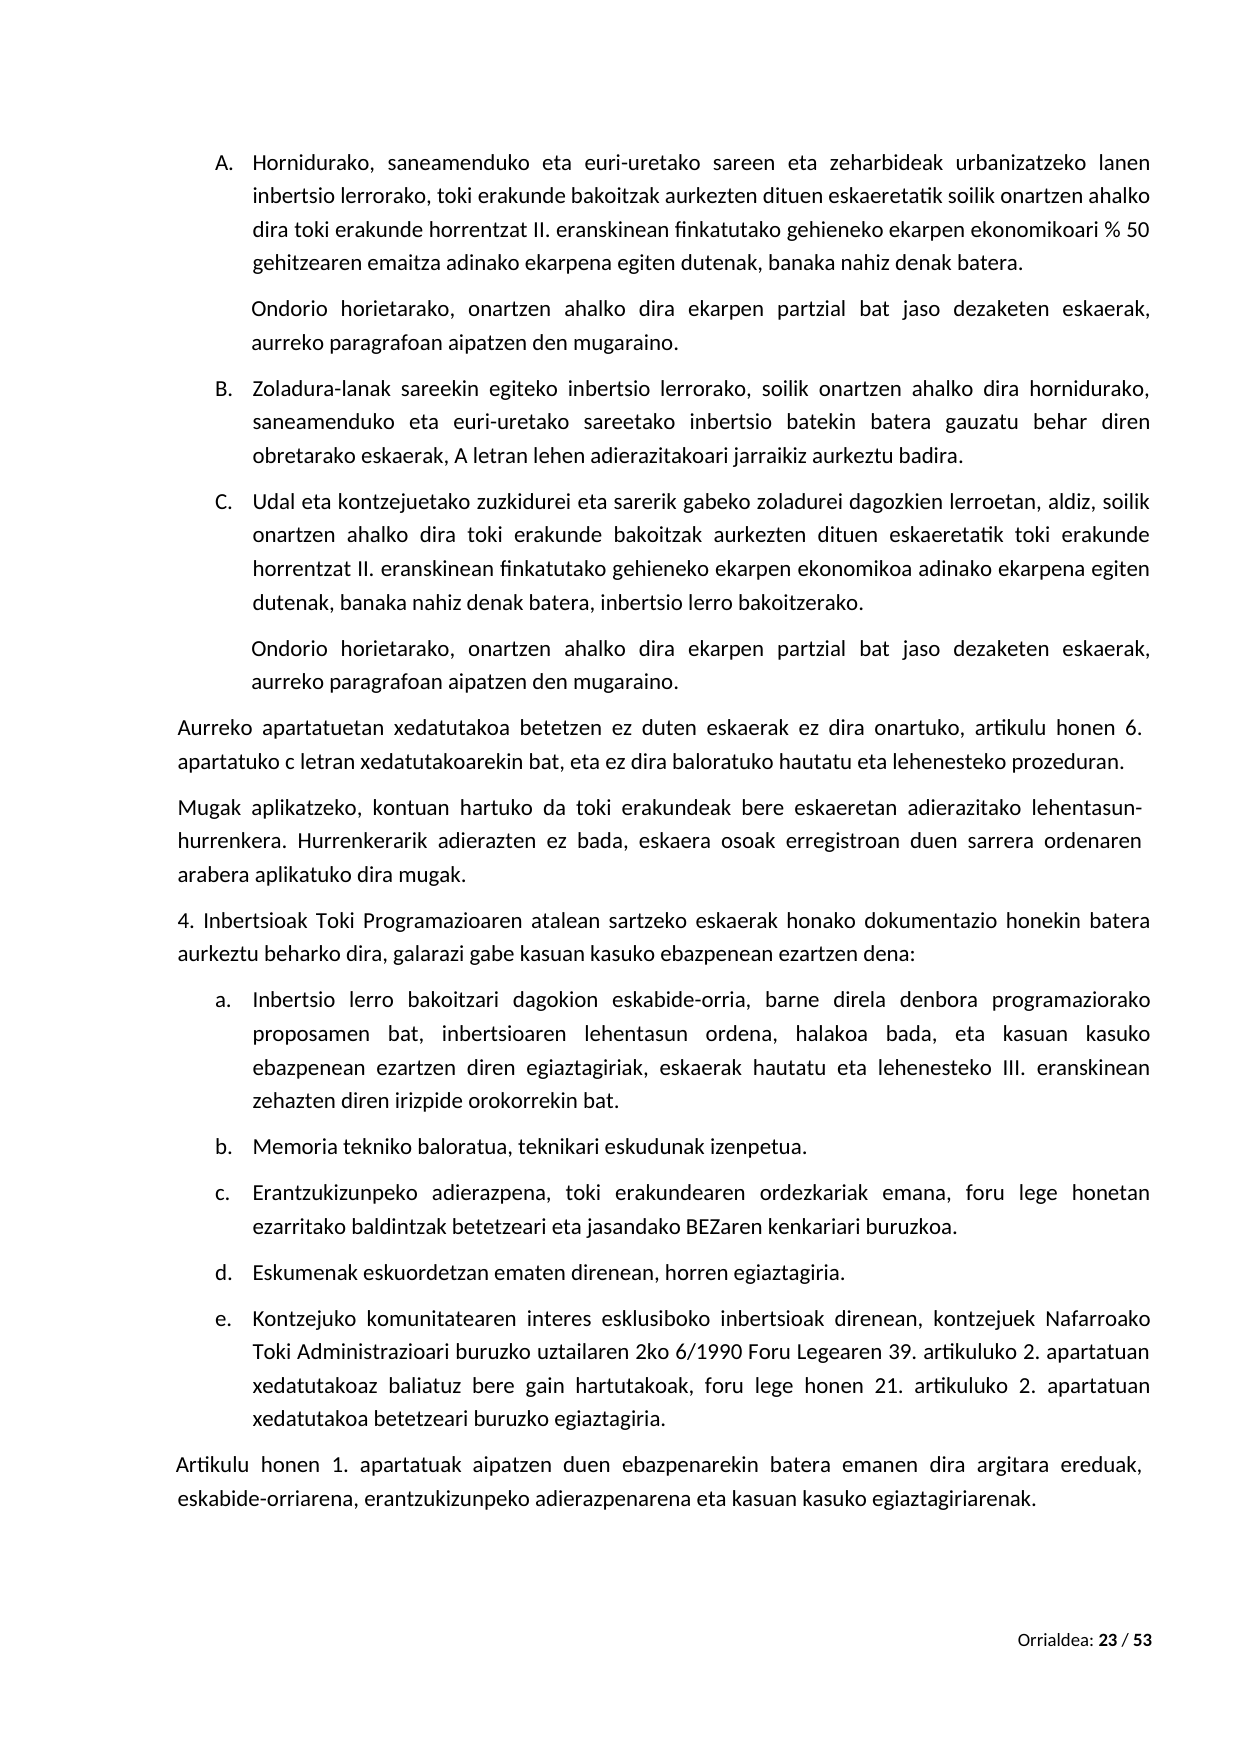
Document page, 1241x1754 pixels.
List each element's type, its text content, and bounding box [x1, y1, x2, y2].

text Aurreko apartatuetan xedatutakoa betetzen ez duten eskaerak ez dira onartuko, artikulu honen 6. apartatuko c letran xedatutakoarekin bat, eta ez dira baloratuko hautatu eta lehenesteko prozeduran. [177, 713, 1144, 775]
list Udal eta kontzejuetako zuzkidurei eta sarerik gabeko zoladurei dagozkien lerroetan, aldiz, soilik onartzen ahalko dira toki erakunde bakoitzak aurkezten dituen eskaeretatik toki erakunde horrentzat II. eranskinean finkatutako gehieneko ekarpen ekonomikoa adinako ekarpena egiten dutenak, banaka nahiz denak batera, inbertsio lerro bakoitzerako. [215, 487, 1152, 616]
text Mugak aplikatzeko, kontuan hartuko da toki erakundeak bere eskaeretan adierazitako lehentasun-hurrenkera. Hurrenkerarik adierazten ez bada, eskaera osoak erregistroan duen sarrera ordenaren arabera aplikatuko dira mugak. [177, 793, 1144, 888]
list Kontzejuko komunitatearen interes esklusiboko inbertsioak direnean, kontzejuek Nafarroako Toki Administrazioari buruzko uztailaren 2ko 6/1990 Foru Legearen 39. artikuluko 2. apartatuan xedatutakoaz baliatuz bere gain hartutakoak, foru lege honen 21. artikuluko 2. apartatuan xedatutakoa betetzeari buruzko egiaztagiria. [215, 1304, 1152, 1433]
list Memoria tekniko baloratua, teknikari eskudunak izenpetua. [215, 1132, 1152, 1160]
list Zoladura-lanak sareekin egiteko inbertsio lerrorako, soilik onartzen ahalko dira hornidurako, saneamenduko eta euri-uretako sareetako inbertsio batekin batera gauzatu behar diren obretarako eskaerak, A letran lehen adierazitakoari jarraikiz aurkeztu badira. [215, 374, 1152, 469]
text Ondorio horietarako, onartzen ahalko dira ekarpen partzial bat jaso dezaketen eskaerak, aurreko paragrafoan aipatzen den mugaraino. [251, 294, 1152, 356]
list Erantzukizunpeko adierazpena, toki erakundearen ordezkariak emana, foru lege honetan ezarritako baldintzak betetzeari eta jasandako BEZaren kenkariari buruzkoa. [215, 1178, 1152, 1240]
list Eskumenak eskuordetzan ematen direnean, horren egiaztagiria. [215, 1258, 1152, 1286]
text Ondorio horietarako, onartzen ahalko dira ekarpen partzial bat jaso dezaketen eskaerak, aurreko paragrafoan aipatzen den mugaraino. [251, 634, 1152, 695]
list Inbertsio lerro bakoitzari dagokion eskabide-orria, barne direla denbora programaziorako proposamen bat, inbertsioaren lehentasun ordena, halakoa bada, eta kasuan kasuko ebazpenean ezartzen diren egiaztagiriak, eskaerak hautatu eta lehenesteko III. eranskinean zehazten diren irizpide orokorrekin bat. [215, 986, 1152, 1114]
list Hornidurako, saneamenduko eta euri-uretako sareen eta zeharbideak urbanizatzeko lanen inbertsio lerrorako, toki erakunde bakoitzak aurkezten dituen eskaeretatik soilik onartzen ahalko dira toki erakunde horrentzat II. eranskinean finkatutako gehieneko ekarpen ekonomikoari % 50 gehitzearen emaitza adinako ekarpena egiten dutenak, banaka nahiz denak batera. [215, 148, 1152, 276]
text Artikulu honen 1. apartatuak aipatzen duen ebazpenarekin batera emanen dira argitara ereduak, eskabide-orriarena, erantzukizunpeko adierazpenarena eta kasuan kasuko egiaztagiriarenak. [176, 1451, 1144, 1512]
text 4. Inbertsioak Toki Programazioaren atalean sartzeko eskaerak honako dokumentazio honekin batera aurkeztu beharko dira, galarazi gabe kasuan kasuko ebazpenean ezartzen dena: [177, 906, 1152, 968]
